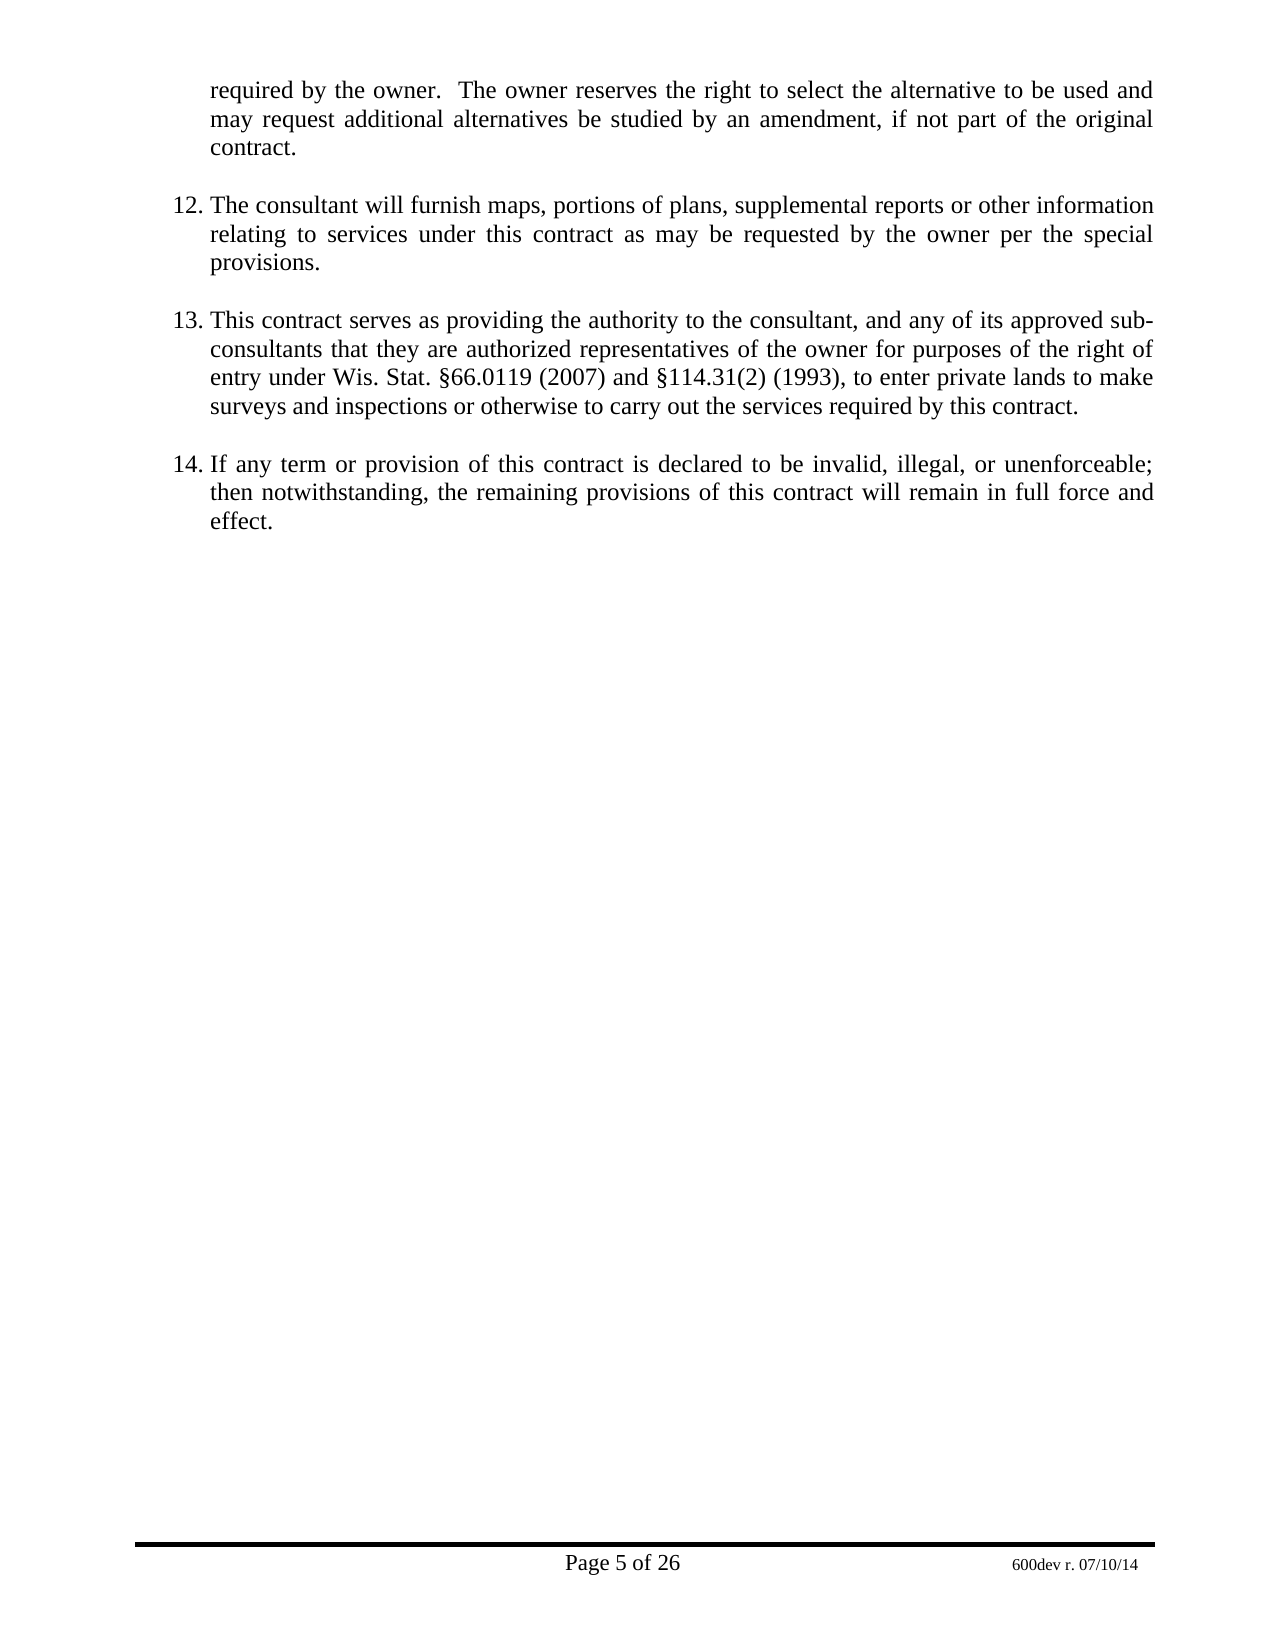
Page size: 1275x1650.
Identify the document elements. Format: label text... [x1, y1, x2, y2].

list The consultant will furnish maps, portions of plans, supplemental reports or other information relating to services under this contract as may be requested by the owner per the special provisions. [172, 190, 1155, 276]
list If any term or provision of this contract is declared to be invalid, illegal, or unenforceable; then notwithstanding, the remaining provisions of this contract will remain in full force and effect. [172, 449, 1155, 535]
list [172, 75, 1155, 161]
list This contract serves as providing the authority to the consultant, and any of its approved sub-consultants that they are authorized representatives of the owner for purposes of the right of entry under Wis. Stat. §66.0119 (2007) and §114.31(2) (1993), to enter private lands to make surveys and inspections or otherwise to carry out the services required by this contract. [172, 305, 1155, 420]
